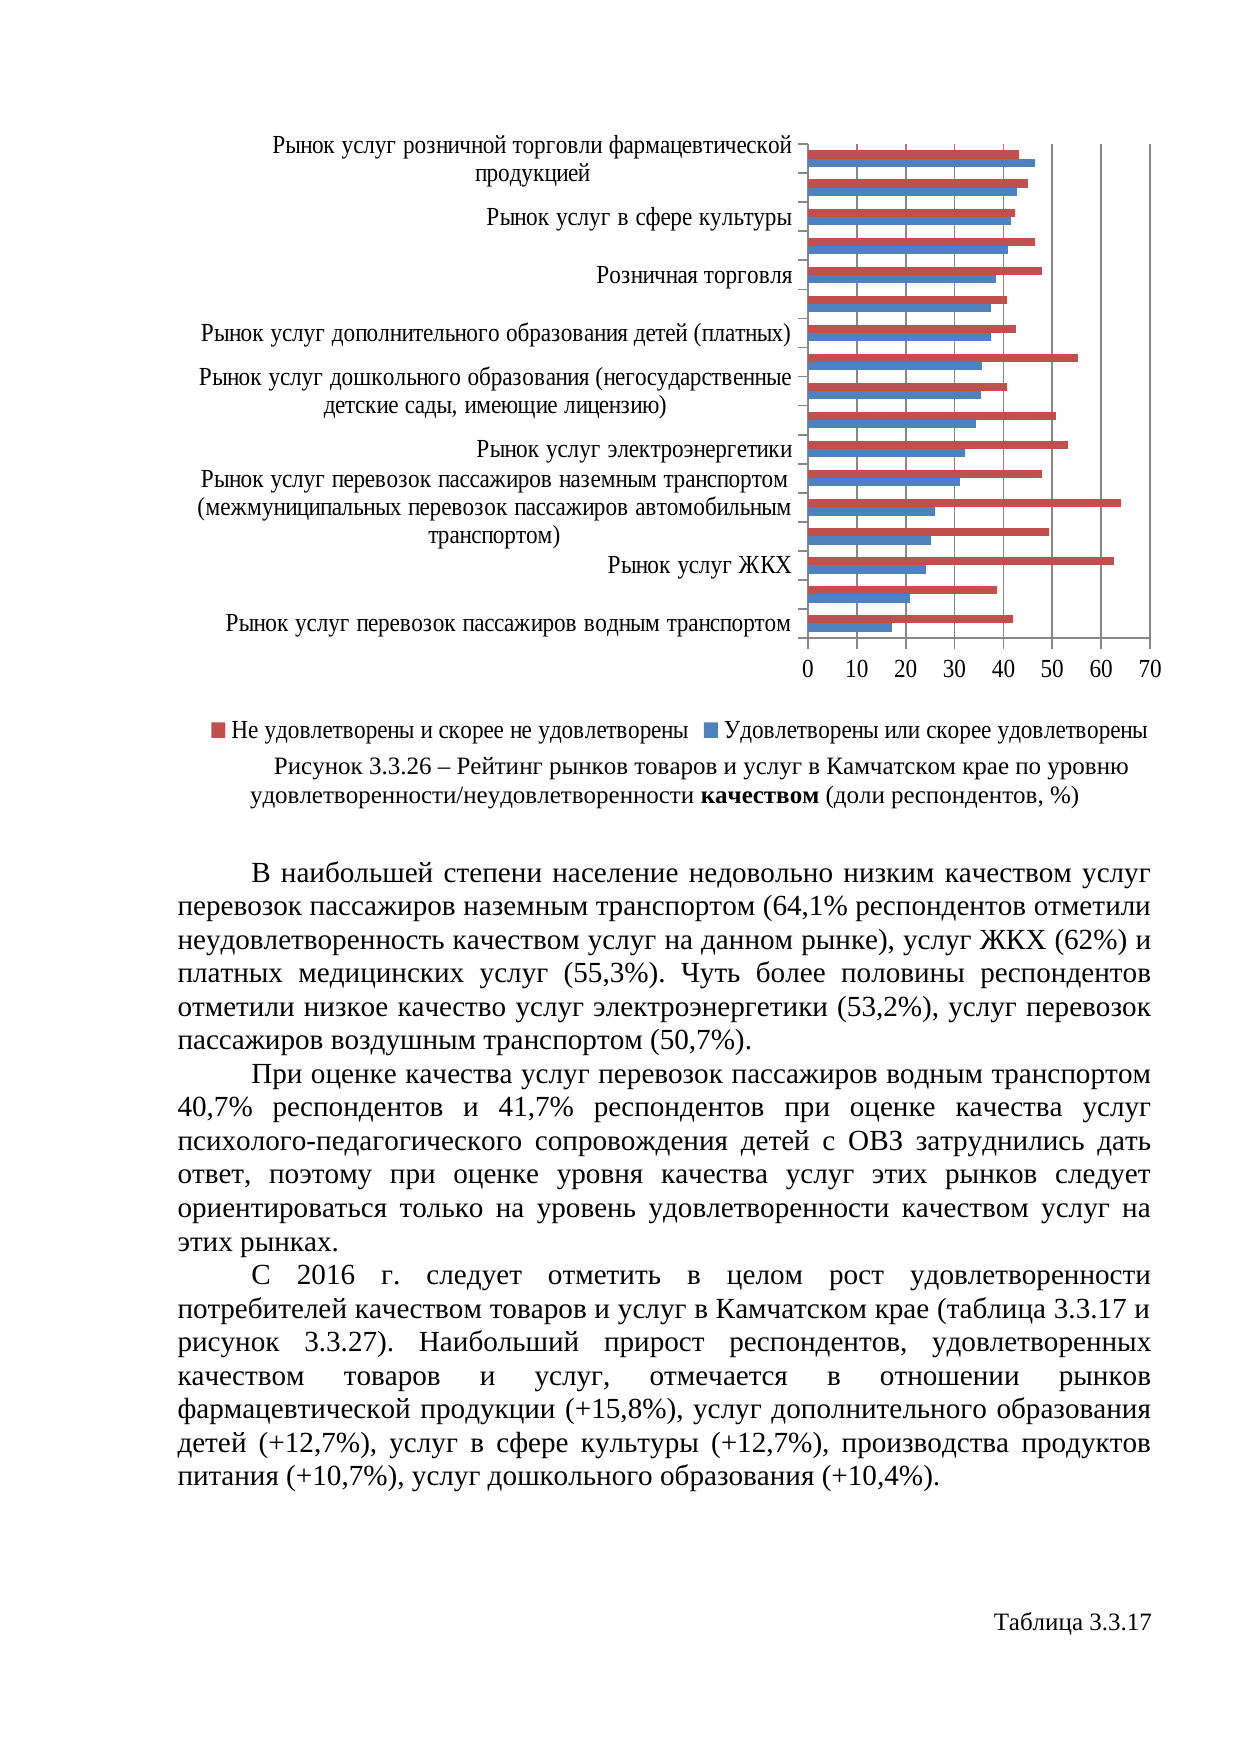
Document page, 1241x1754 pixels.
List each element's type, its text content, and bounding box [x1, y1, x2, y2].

text При оценке качества услуг перевозок пассажиров водным транспортом 40,7% респондентов и 41,7% респондентов при оценке качества услуг психолого-педагогического сопровождения детей с ОВЗ затруднились дать ответ, поэтому при оценке уровня качества услуг этих рынков следует ориентироваться только на уровень удовлетворенности качеством услуг на этих рынках. [177, 1056, 1152, 1257]
text В наибольшей степени население недовольно низким качеством услуг перевозок пассажиров наземным транспортом (64,1% респондентов отметили неудовлетворенность качеством услуг на данном рынке), услуг ЖКХ (62%) и платных медицинских услуг (55,3%). Чуть более половины респондентов отметили низкое качество услуг электроэнергетики (53,2%), услуг перевозок пассажиров воздушным транспортом (50,7%). [177, 855, 1152, 1056]
text Рисунок 3.3.26 – Рейтинг рынков товаров и услуг в Камчатском крае по уровню удовлетворенности/неудовлетворенности качеством (доли респондентов, %) [177, 752, 1152, 809]
text Таблица 3.3.17 [177, 1607, 1152, 1636]
text С 2016 г. следует отметить в целом рост удовлетворенности потребителей качеством товаров и услуг в Камчатском крае (таблица 3.3.17 и рисунок 3.3.27). Наибольший прирост респондентов, удовлетворенных качеством товаров и услуг, отмечается в отношении рынков фармацевтической продукции (+15,8%), услуг дополнительного образования детей (+12,7%), услуг в сфере культуры (+12,7%), производства продуктов питания (+10,7%), услуг дошкольного образования (+10,4%). [177, 1257, 1152, 1492]
